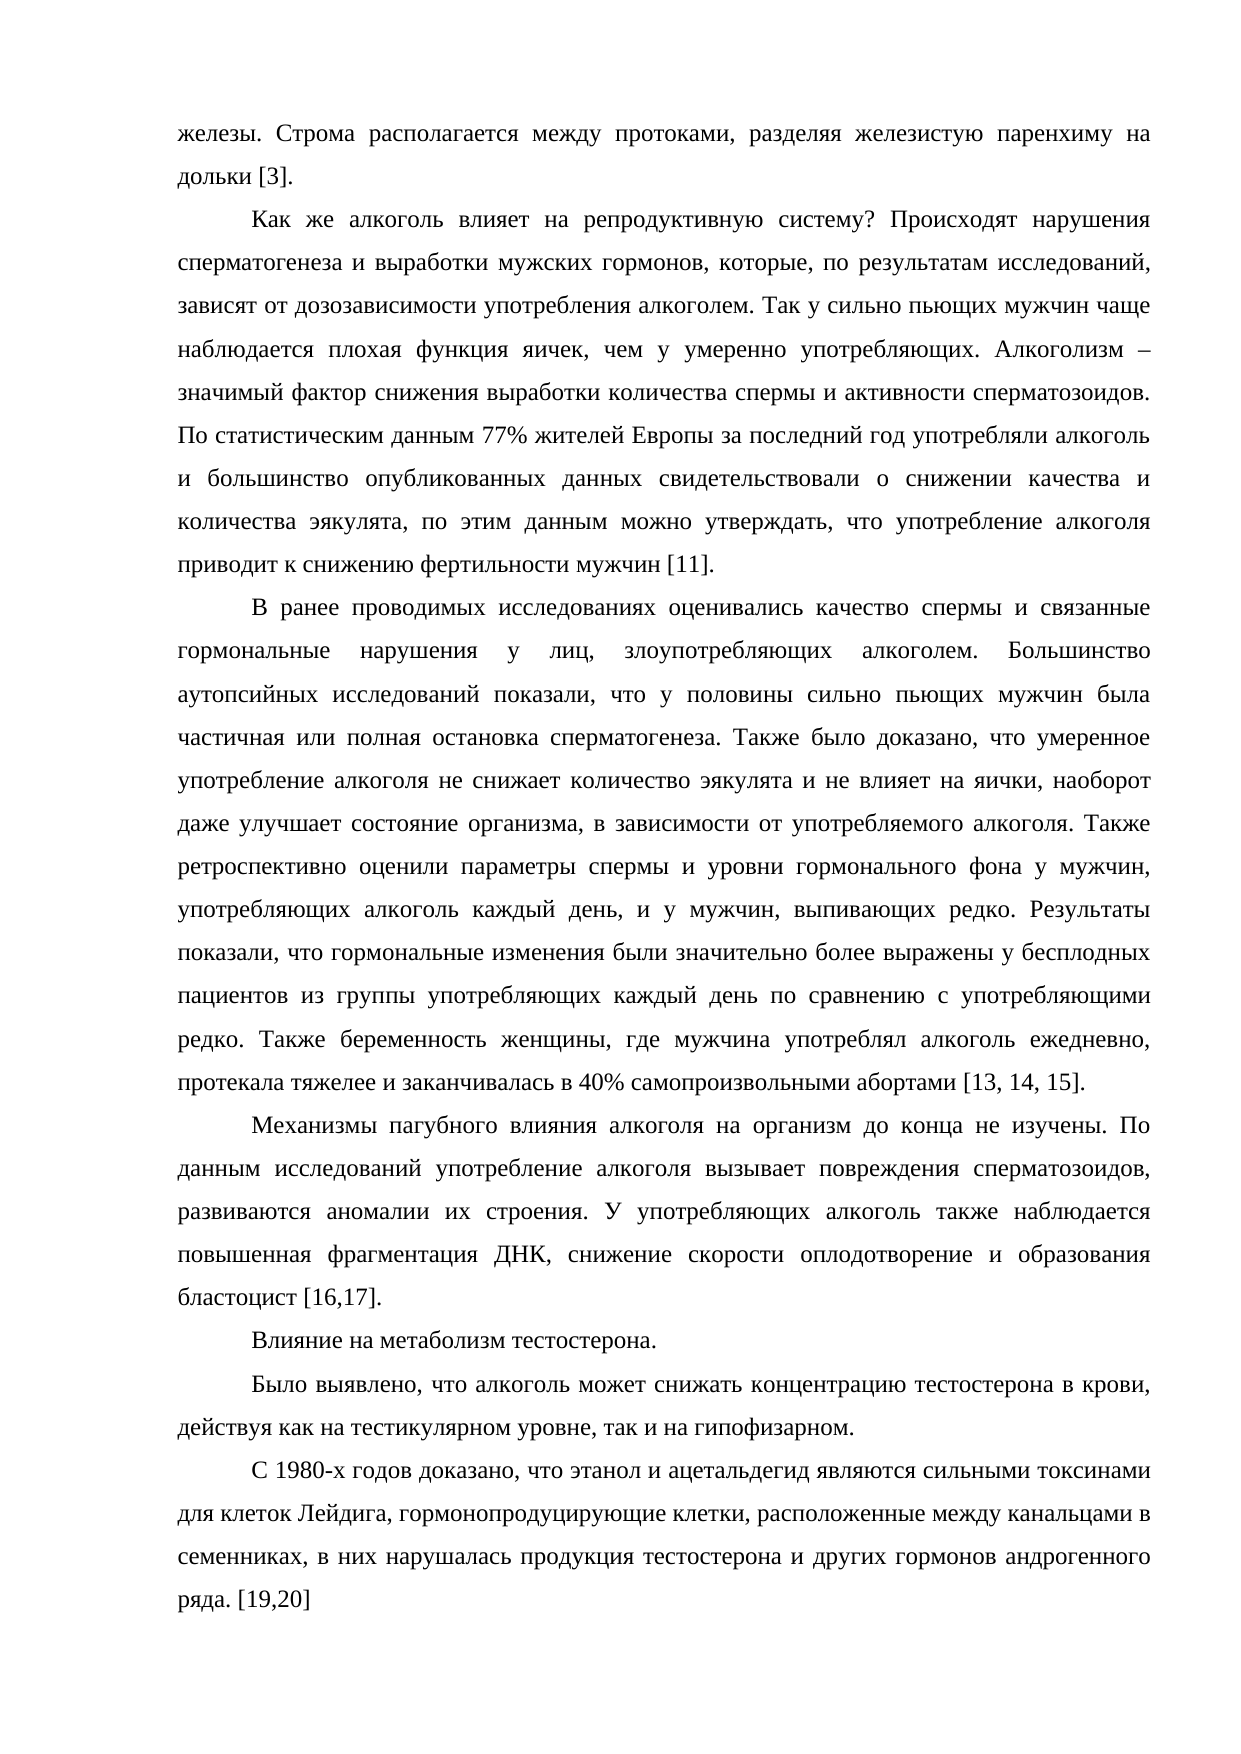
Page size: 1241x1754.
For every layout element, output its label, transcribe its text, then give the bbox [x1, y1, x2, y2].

text Как же алкоголь влияет на репродуктивную систему? Происходят нарушения сперматогенеза и выработки мужских гормонов, которые, по результатам исследований, зависят от дозозависимости употребления алкоголем. Так у сильно пьющих мужчин чаще наблюдается плохая функция яичек, чем у умеренно употребляющих. Алкоголизм – значимый фактор снижения выработки количества спермы и активности сперматозоидов. По статистическим данным 77% жителей Европы за последний год употребляли алкоголь и большинство опубликованных данных свидетельствовали о снижении качества и количества эякулята, по этим данным можно утверждать, что употребление алкоголя приводит к снижению фертильности мужчин [11]. [177, 204, 1152, 578]
text Было выявлено, что алкоголь может снижать концентрацию тестостерона в крови, действуя как на тестикулярном уровне, так и на гипофизарном. [177, 1369, 1152, 1441]
text В ранее проводимых исследованиях оценивались качество спермы и связанные гормональные нарушения у лиц, злоупотребляющих алкоголем. Большинство аутопсийных исследований показали, что у половины сильно пьющих мужчин была частичная или полная остановка сперматогенеза. Также было доказано, что умеренное употребление алкоголя не снижает количество эякулята и не влияет на яички, наоборот даже улучшает состояние организма, в зависимости от употребляемого алкоголя. Также ретроспективно оценили параметры спермы и уровни гормонального фона у мужчин, употребляющих алкоголь каждый день, и у мужчин, выпивающих редко. Результаты показали, что гормональные изменения были значительно более выражены у бесплодных пациентов из группы употребляющих каждый день по сравнению с употребляющими редко. Также беременность женщины, где мужчина употреблял алкоголь ежедневно, протекала тяжелее и заканчивалась в 40% самопроизвольными абортами [13, 14, 15]. [177, 592, 1152, 1096]
text С 1980-х годов доказано, что этанол и ацетальдегид являются сильными токсинами для клеток Лейдига, гормонопродуцирующие клетки, расположенные между канальцами в семенниках, в них нарушалась продукция тестостерона и других гормонов андрогенного ряда. [19,20] [177, 1455, 1152, 1613]
text Влияние на метаболизм тестостерона. [177, 1326, 1152, 1354]
text Механизмы пагубного влияния алкоголя на организм до конца не изучены. По данным исследований употребление алкоголя вызывает повреждения сперматозоидов, развиваются аномалии их строения. У употребляющих алкоголь также наблюдается повышенная фрагментация ДНК, снижение скорости оплодотворение и образования бластоцист [16,17]. [177, 1110, 1152, 1311]
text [177, 118, 1152, 190]
